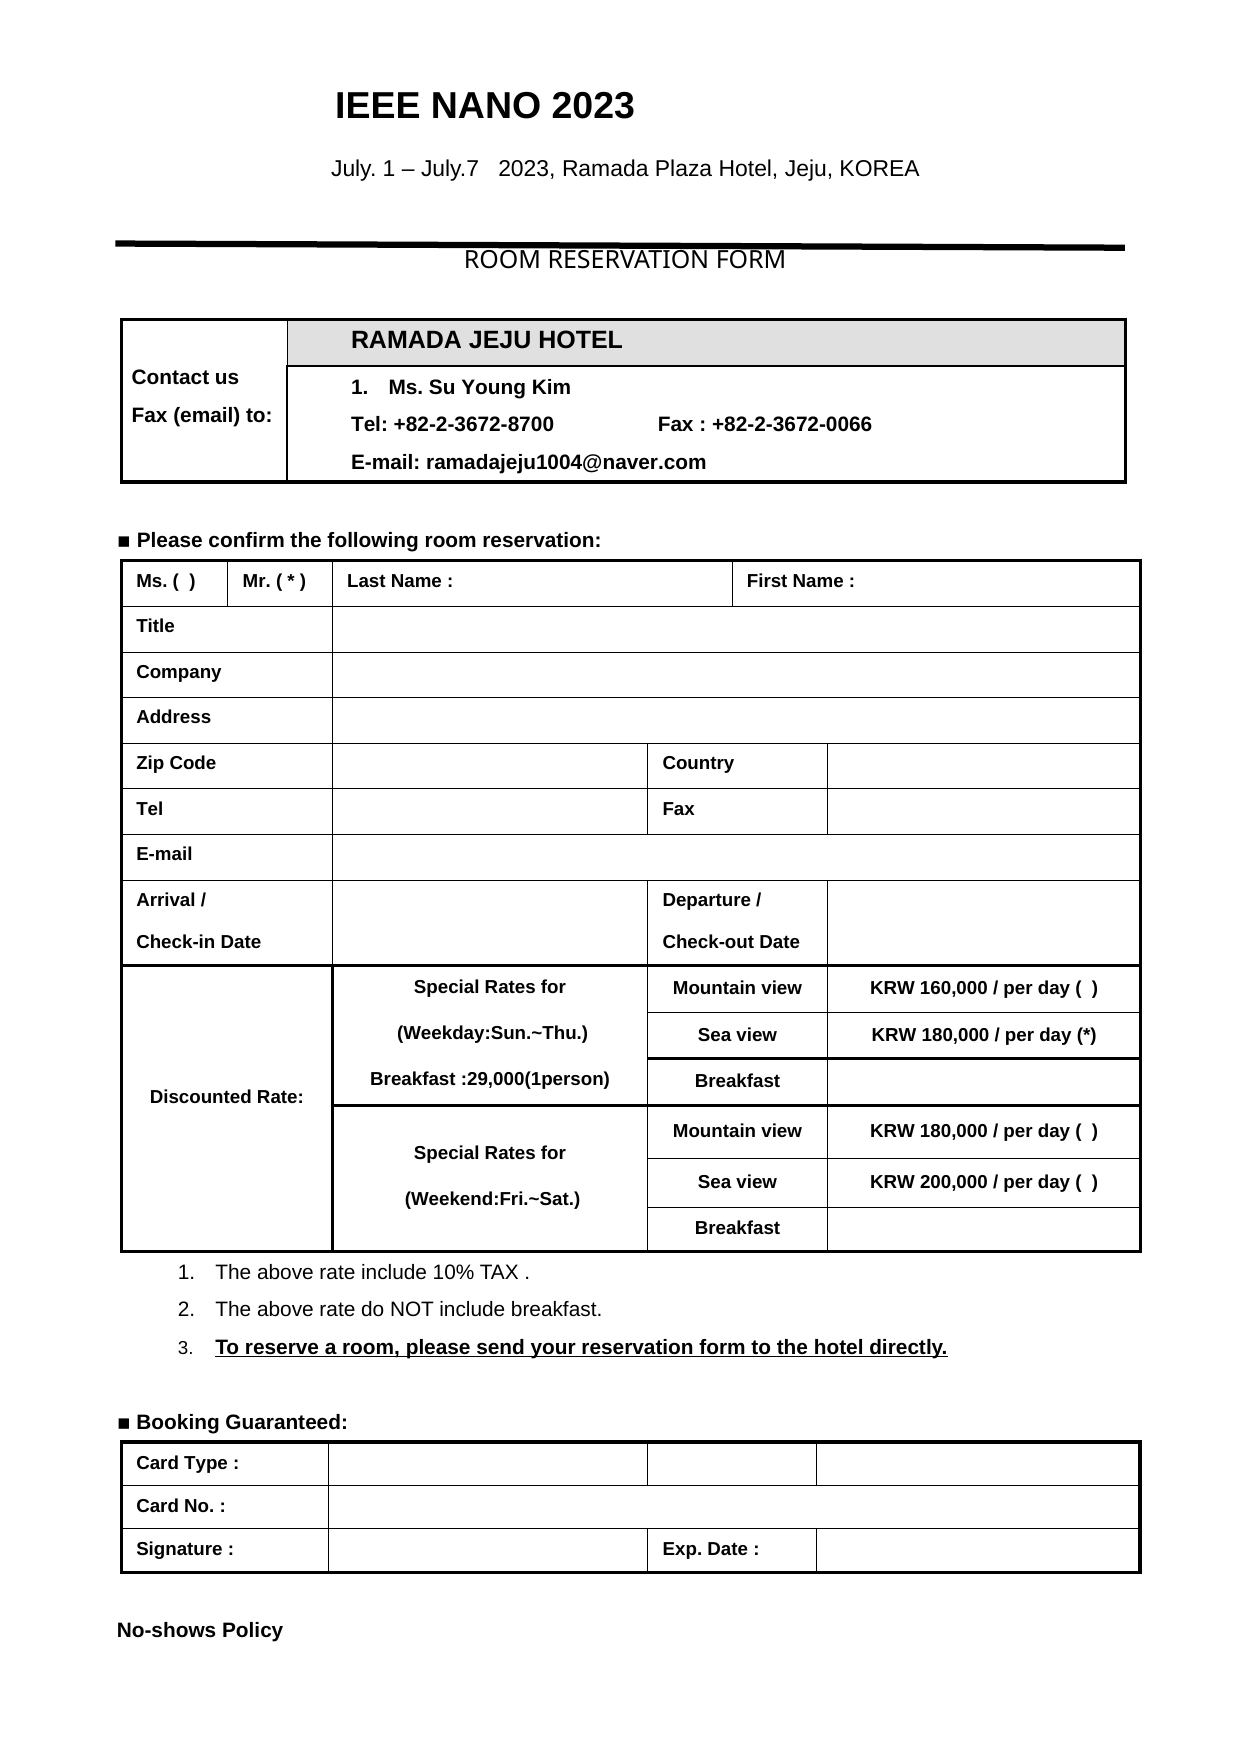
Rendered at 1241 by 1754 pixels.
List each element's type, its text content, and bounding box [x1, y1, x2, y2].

table_cell [333, 835, 1139, 879]
table_cell [648, 1107, 827, 1157]
table_cell Arrival / Check-in Date [123, 881, 332, 964]
table_header Ms. ( ) [123, 562, 227, 606]
table_cell Company [123, 653, 332, 697]
table_cell E-mail [123, 835, 332, 879]
table_cell [828, 881, 1139, 964]
text No-shows Policy [106, 1611, 1144, 1649]
table_cell Address [123, 698, 332, 743]
table_cell Exp. Date : [648, 1529, 816, 1571]
table_cell [329, 1486, 1138, 1528]
table_cell [828, 1060, 1139, 1104]
text ▪ Booking Guaranteed: [106, 1403, 1144, 1440]
table_cell [828, 744, 1139, 788]
table_cell [333, 744, 647, 788]
table_cell [333, 607, 1139, 651]
table_cell [333, 881, 647, 964]
table_cell [333, 698, 1139, 743]
table_cell Ms. Su Young Kim Tel: +82-2-3672-8700 Fax : +82-2-3672-0066 E-mail: ramadajeju1004@naver.com [288, 367, 1124, 480]
table_cell [828, 789, 1139, 834]
table_cell Tel [123, 789, 332, 834]
table_cell Card No. : [123, 1486, 328, 1528]
table_header Mr. ( * ) [228, 562, 332, 606]
table_header RAMADA JEJU HOTEL [288, 321, 1124, 365]
text IEEE NANO 2023 [106, 83, 1144, 155]
text ROOM RESERVATION FORM [106, 242, 1144, 276]
table_cell [828, 1208, 1139, 1250]
text ▪ Please confirm the following room reservation: [106, 521, 1144, 558]
table_header First Name : [733, 562, 1139, 606]
table_header [817, 1444, 1138, 1485]
table_cell [333, 653, 1139, 697]
text July. 1 – July.7 2023, Ramada Plaza Hotel, Jeju, KOREA [106, 155, 1144, 181]
table_cell Breakfast [648, 1060, 827, 1104]
table_cell Zip Code [123, 744, 332, 788]
table_header [648, 1444, 816, 1485]
table_cell Fax [648, 789, 827, 834]
table_cell Sea view [648, 1159, 827, 1206]
table_header [329, 1444, 647, 1485]
table_cell The above rate include 10% TAX . The above rate do NOT include breakfast. To reserve a room, please send your reservation form to the hotel directly. [121, 1253, 1141, 1365]
table_cell KRW 160,000 / per day ( ) [828, 967, 1139, 1012]
table_cell KRW 180,000 / per day ( ) [828, 1107, 1139, 1157]
table_cell KRW 180,000 / per day (*) [828, 1013, 1139, 1057]
table_cell [333, 789, 647, 834]
table_cell Title [123, 607, 332, 651]
table_cell Country [648, 744, 827, 788]
table_cell KRW 200,000 / per day ( ) [828, 1159, 1139, 1206]
table_cell [329, 1529, 647, 1571]
table_cell Mountain view [648, 967, 827, 1012]
table_cell [817, 1529, 1138, 1571]
table_header Card Type : [123, 1444, 328, 1485]
table_header Contact us Fax (email) to: [123, 321, 287, 480]
table_cell Discounted Rate: [123, 967, 331, 1250]
table_cell Departure / Check-out Date [648, 881, 827, 964]
table_cell Signature : [123, 1529, 328, 1571]
table_cell Sea view [648, 1013, 827, 1057]
table_cell Breakfast [648, 1208, 827, 1250]
table_header Last Name : [333, 562, 732, 606]
table_cell Special Rates for (Weekend:Fri.~Sat.) [334, 1107, 647, 1250]
table_cell Special Rates for (Weekday:Sun.~Thu.) Breakfast :29,000(1person) [334, 967, 647, 1104]
